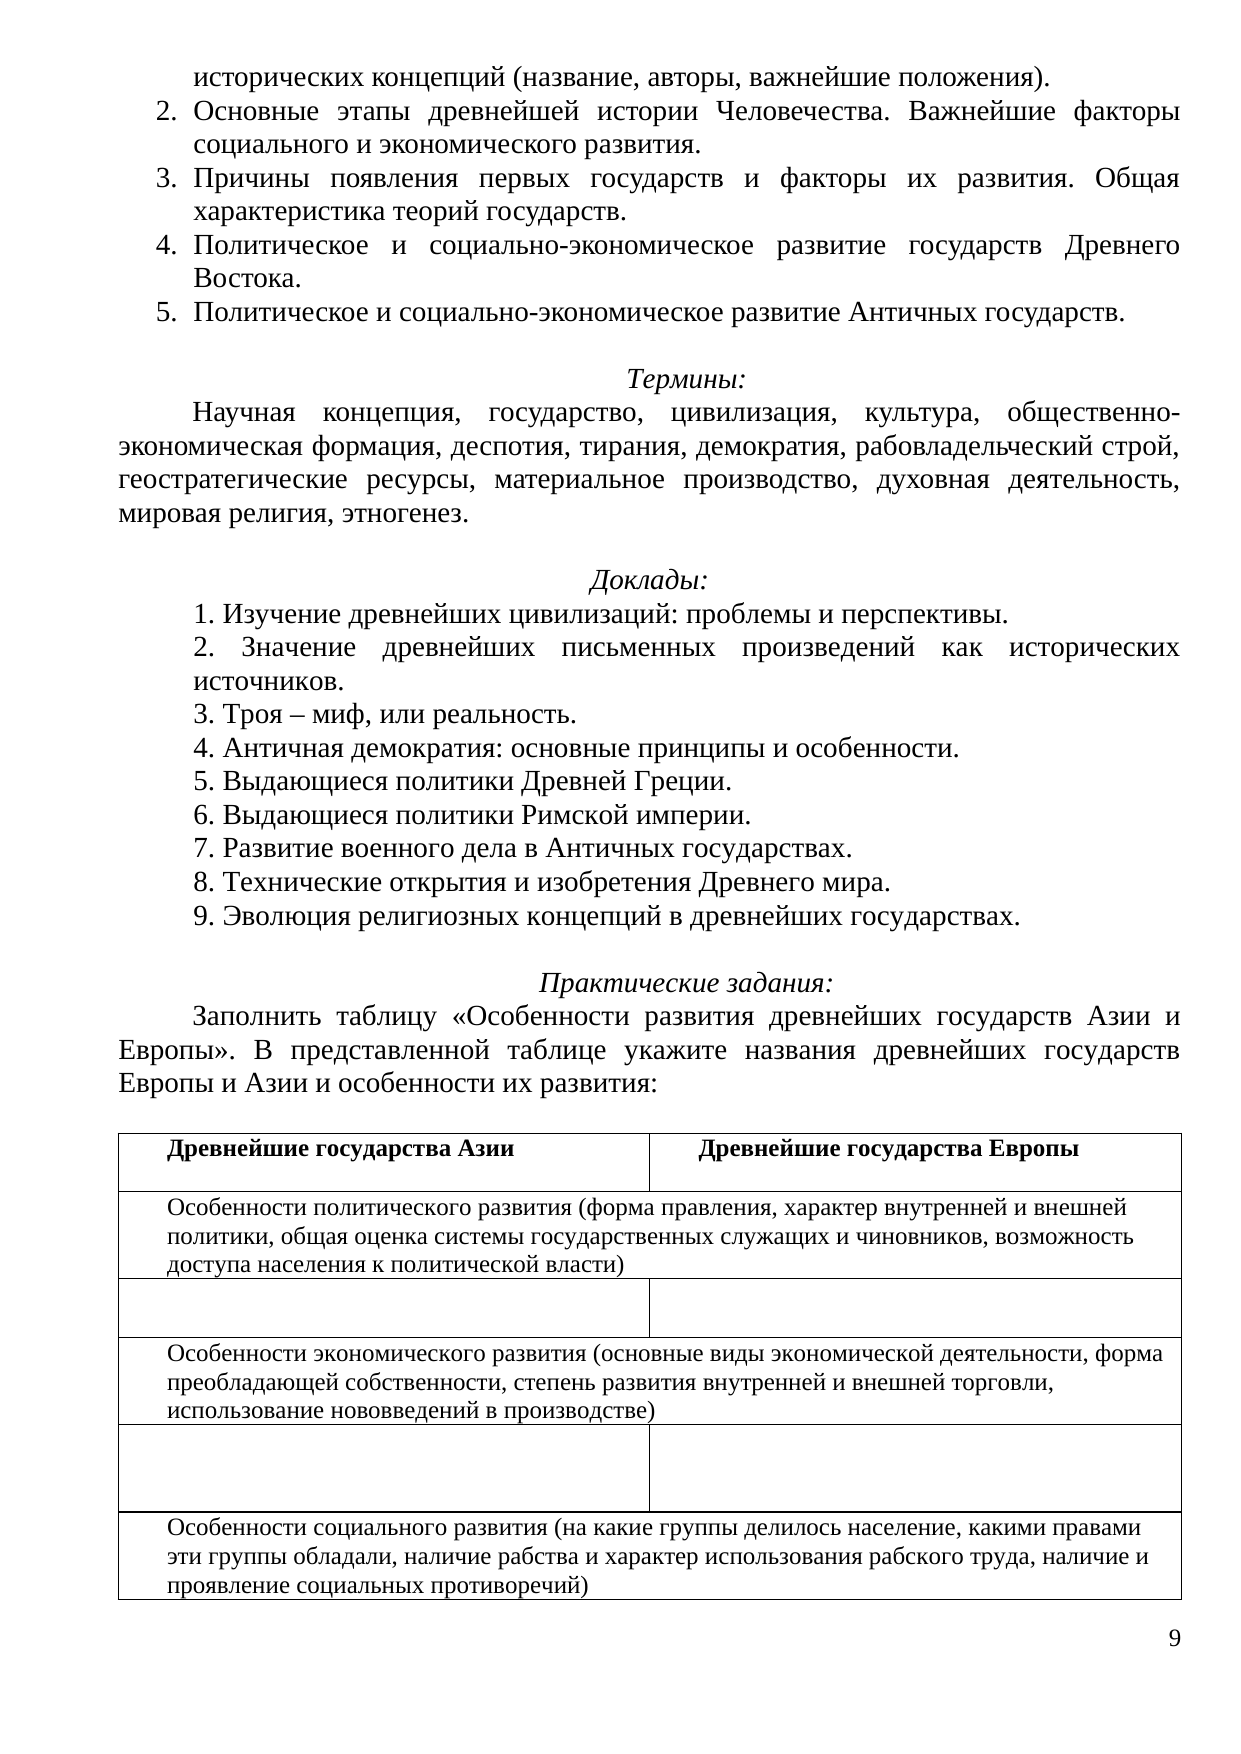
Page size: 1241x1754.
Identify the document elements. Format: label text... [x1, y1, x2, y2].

text 4. Античная демократия: основные принципы и особенности. [193, 730, 1181, 763]
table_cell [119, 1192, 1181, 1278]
text 6. Выдающиеся политики Римской империи. [193, 797, 1181, 831]
text Доклады: [118, 562, 1181, 596]
text 9. Эволюция религиозных концепций в древнейших государствах. [193, 898, 1181, 931]
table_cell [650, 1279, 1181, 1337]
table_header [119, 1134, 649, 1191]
list Политическое и социально-экономическое развитие Античных государств. [156, 294, 1181, 327]
text 1. Изучение древнейших цивилизаций: проблемы и перспективы. [193, 596, 1181, 629]
text 5. Выдающиеся политики Древней Греции. [193, 763, 1181, 797]
text 8. Технические открытия и изобретения Древнего мира. [193, 864, 1181, 898]
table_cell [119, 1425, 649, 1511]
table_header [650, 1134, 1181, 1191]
text Научная концепция, государство, цивилизация, культура, общественно-экономическая формация, деспотия, тирания, демократия, рабовладельческий строй, геостратегические ресурсы, материальное производство, духовная деятельность, мировая религия, этногенез. [118, 394, 1181, 529]
list Причины появления первых государств и факторы их развития. Общая характеристика теорий государств. [156, 160, 1181, 227]
list Основные этапы древнейшей истории Человечества. Важнейшие факторы социального и экономического развития. [156, 93, 1181, 160]
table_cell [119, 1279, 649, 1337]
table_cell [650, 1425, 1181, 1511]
text 3. Троя – миф, или реальность. [193, 696, 1181, 730]
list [156, 59, 1181, 93]
text Практические задания: [118, 965, 1181, 998]
text 2. Значение древнейших письменных произведений как исторических источников. [193, 629, 1181, 696]
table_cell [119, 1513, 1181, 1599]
text 7. Развитие военного дела в Античных государствах. [193, 831, 1181, 864]
list Политическое и социально-экономическое развитие государств Древнего Востока. [156, 227, 1181, 294]
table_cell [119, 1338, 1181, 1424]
text Термины: [118, 361, 1181, 394]
text Заполнить таблицу «Особенности развития древнейших государств Азии и Европы». В представленной таблице укажите названия древнейших государств Европы и Азии и особенности их развития: [118, 998, 1181, 1099]
